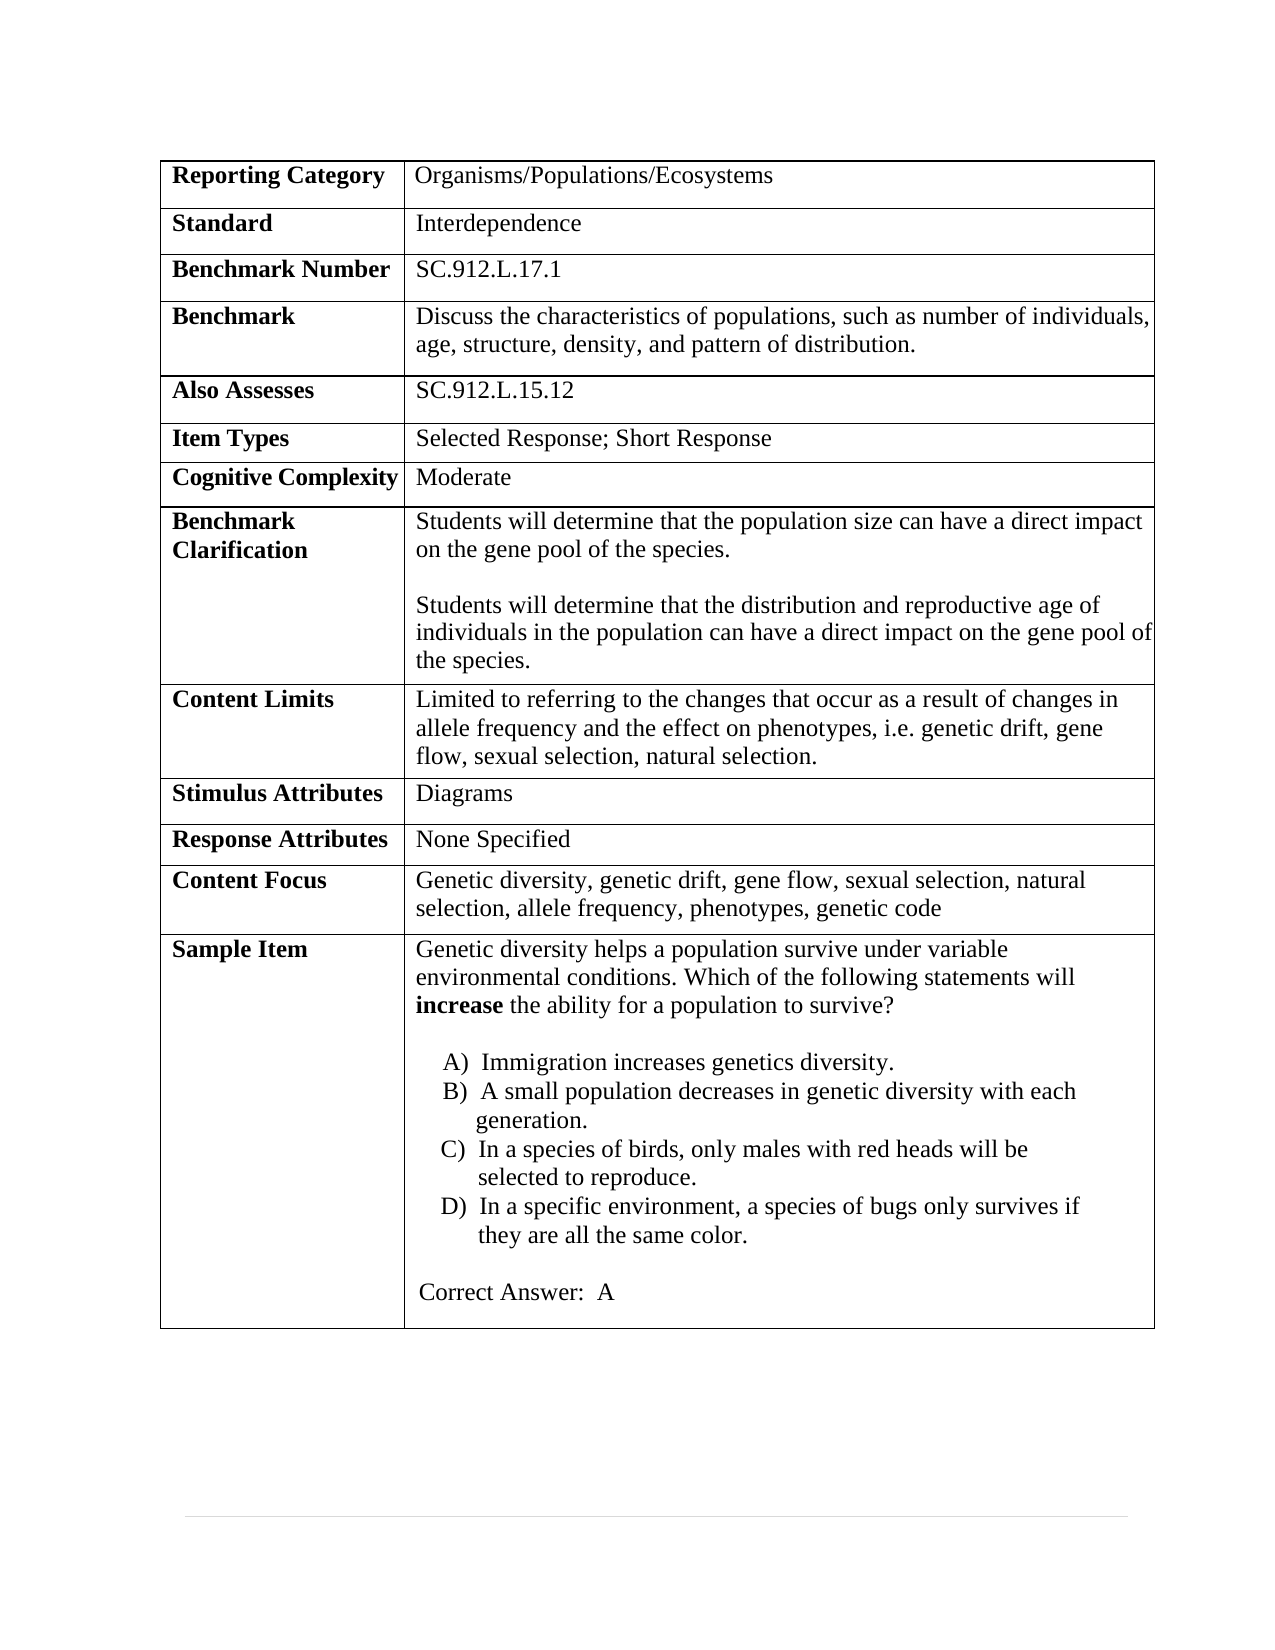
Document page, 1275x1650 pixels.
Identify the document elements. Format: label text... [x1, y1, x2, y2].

table_cell Also Assesses [161, 377, 404, 422]
table_cell Stimulus Attributes [161, 779, 404, 824]
table_cell Genetic diversity, genetic drift, gene flow, sexual selection, natural selection, allele frequency, phenotypes, genetic code [405, 866, 1154, 933]
table_header Organisms/Populations/Ecosystems [405, 162, 1154, 207]
table_cell Item Types [161, 424, 404, 462]
table_cell Cognitive Complexity [161, 463, 404, 506]
table_cell Moderate [405, 463, 1154, 506]
table_cell Content Focus [161, 866, 404, 933]
table_cell Sample Item [161, 935, 404, 1328]
table_cell Content Limits [161, 685, 404, 778]
table_cell SC.912.L.15.12 [405, 377, 1154, 422]
table_cell None Specified [405, 825, 1154, 865]
table_cell Interdependence [405, 209, 1154, 254]
table_cell Discuss the characteristics of populations, such as number of individuals, age, structure, density, and pattern of distribution. [405, 302, 1154, 375]
table_cell Benchmark Number [161, 255, 404, 301]
table_cell Selected Response; Short Response [405, 424, 1154, 462]
table_cell Limited to referring to the changes that occur as a result of changes in allele frequency and the effect on phenotypes, i.e. genetic drift, gene flow, sexual selection, natural selection. [405, 685, 1154, 778]
table_cell Standard [161, 209, 404, 254]
table_cell SC.912.L.17.1 [405, 255, 1154, 301]
table_cell Benchmark [161, 302, 404, 375]
table_cell Students will determine that the population size can have a direct impact on the gene pool of the species. Students will determine that the distribution and reproductive age of individuals in the population can have a direct impact on the gene pool of the species. [405, 508, 1154, 684]
table_cell Benchmark Clarification [161, 508, 404, 684]
table_cell Diagrams [405, 779, 1154, 824]
table_cell Genetic diversity helps a population survive under variable environmental conditions. Which of the following statements will increase the ability for a population to survive? A) Immigration increases genetics diversity. B) A small population decreases in genetic diversity with each generation. C) In a species of birds, only males with red heads will be selected to reproduce. D) In a specific environment, a species of bugs only survives if they are all the same color. Correct Answer: A [405, 935, 1154, 1328]
table_header Reporting Category [161, 162, 404, 207]
table_cell Response Attributes [161, 825, 404, 865]
